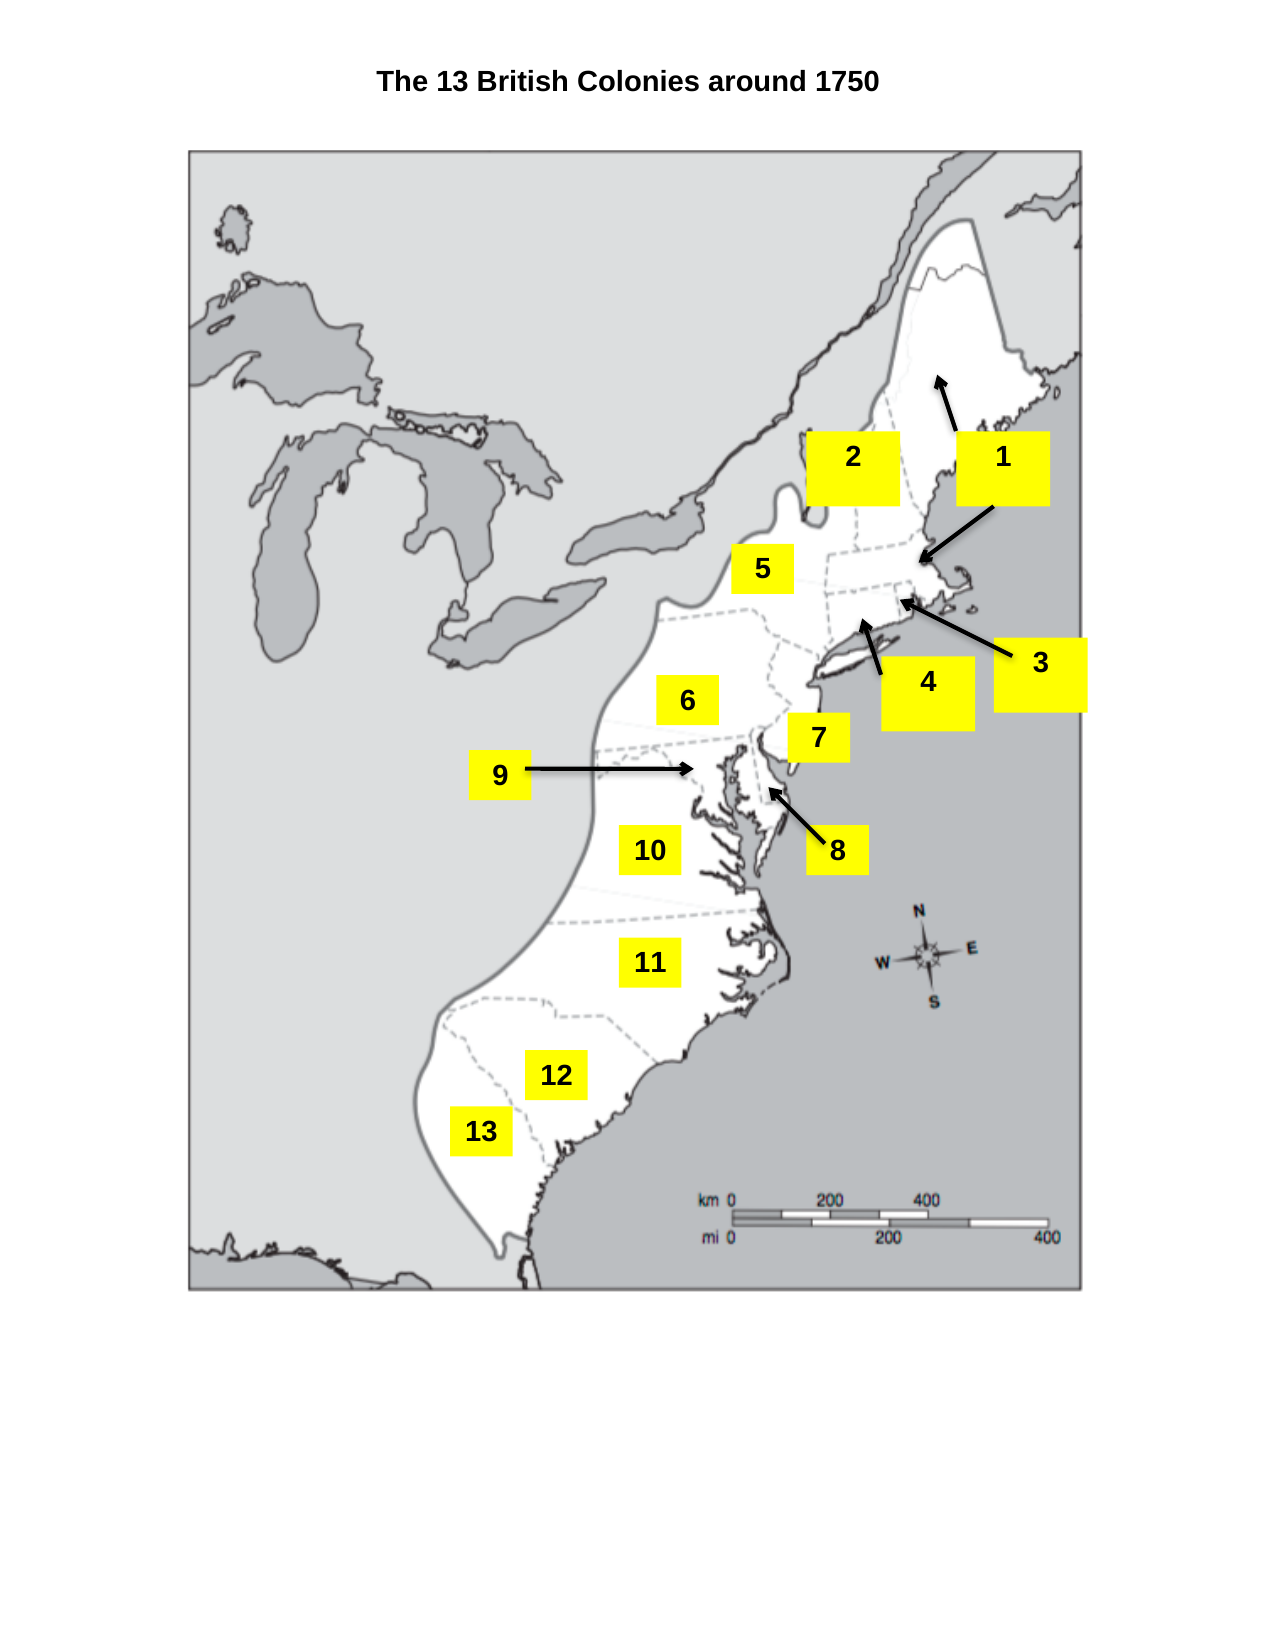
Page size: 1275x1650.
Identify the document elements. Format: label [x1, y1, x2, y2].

picture [187, 150, 1088, 1295]
